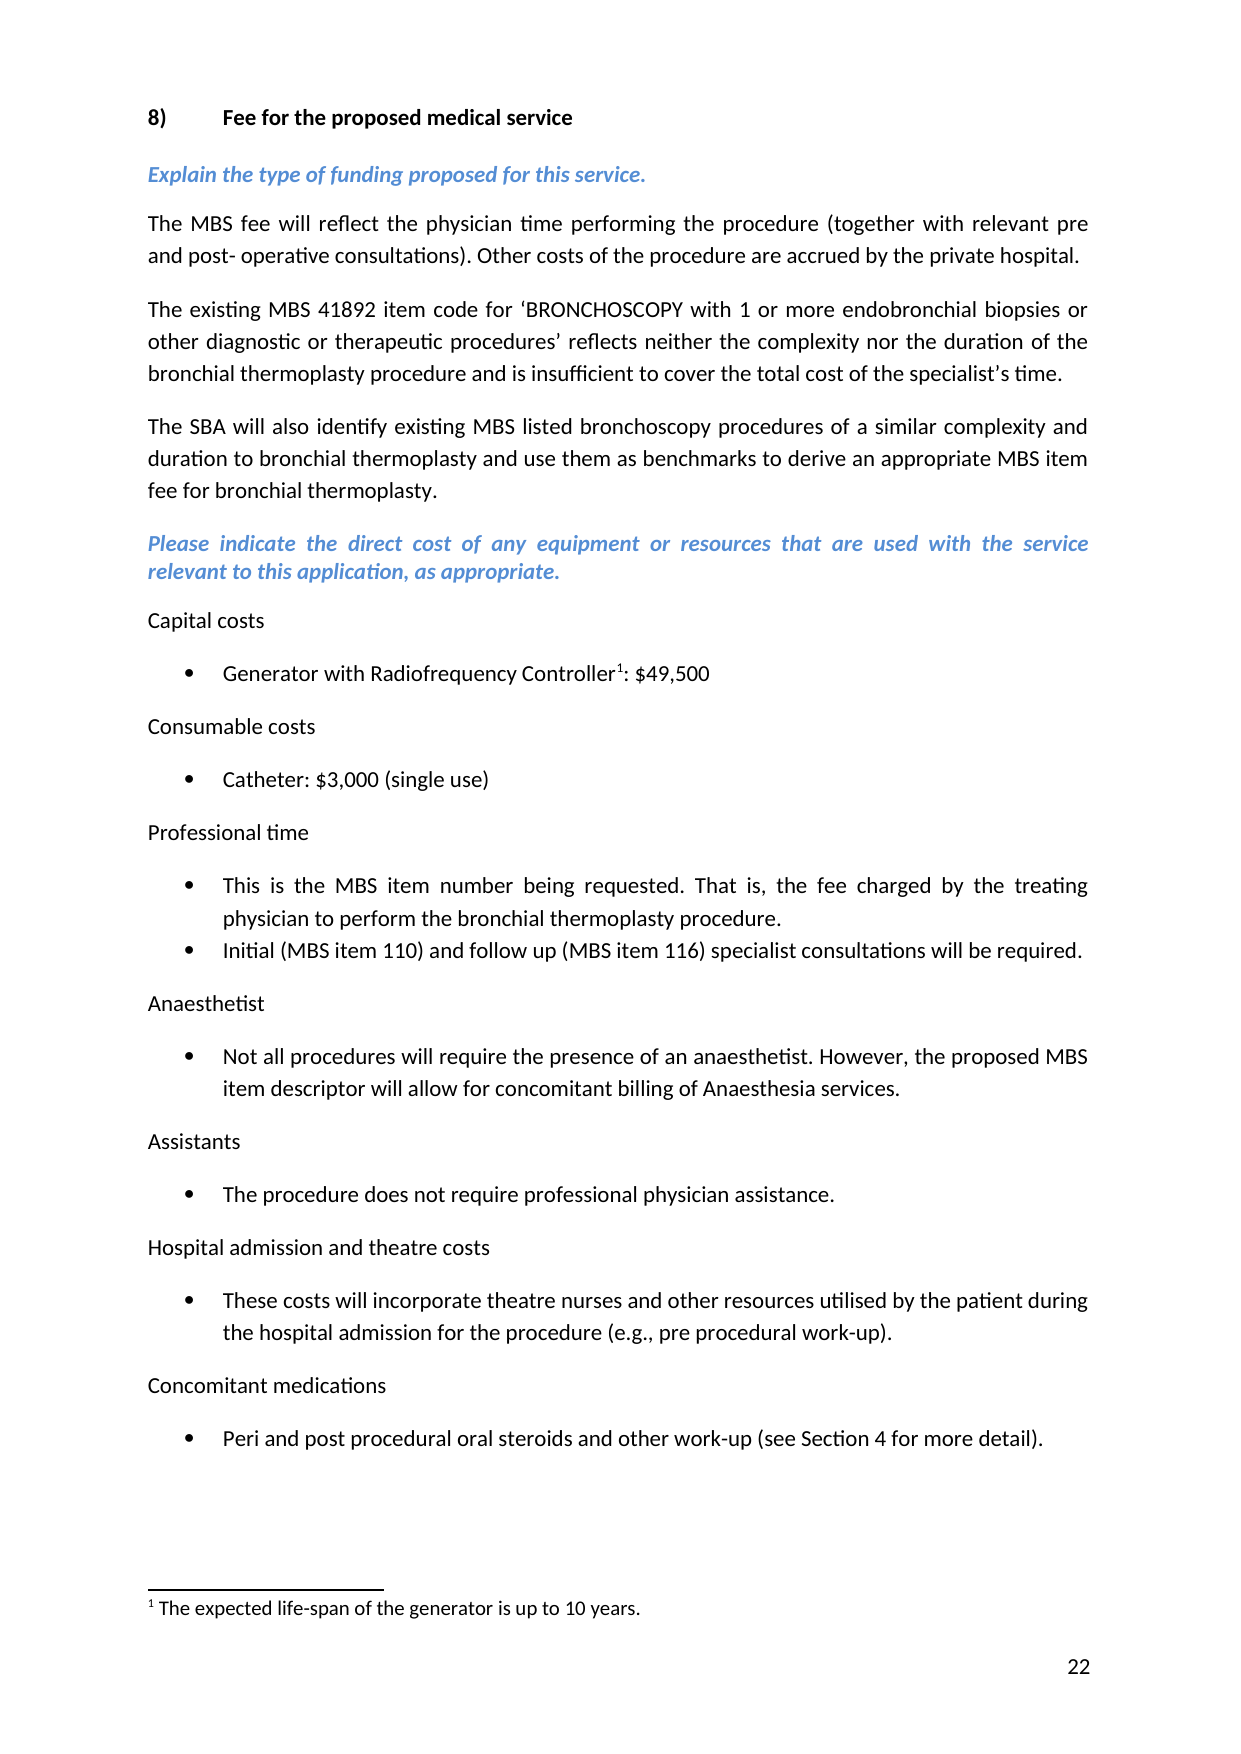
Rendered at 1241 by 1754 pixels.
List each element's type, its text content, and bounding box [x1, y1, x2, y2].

text Please indicate the direct cost of any equipment or resources that are used with the service relevant to this application, as appropriate. [148, 529, 1090, 586]
list Not all procedures will require the presence of an anaesthetist. However, the proposed MBS item descriptor will allow for concomitant billing of Anaesthesia services. [185, 1042, 1090, 1102]
text Capital costs [148, 606, 1090, 634]
text Assistants [148, 1127, 1090, 1155]
text The existing MBS 41892 item code for ‘BRONCHOSCOPY with 1 or more endobronchial biopsies or other diagnostic or therapeutic procedures’ reflects neither the complexity nor the duration of the bronchial thermoplasty procedure and is insufficient to cover the total cost of the specialist’s time. [148, 295, 1090, 387]
text Anaesthetist [148, 989, 1090, 1017]
list Catheter: $3,000 (single use) [185, 765, 1090, 793]
list Generator with Radiofrequency Controller: $49,500 [185, 659, 1090, 687]
list Initial (MBS item 110) and follow up (MBS item 116) specialist consultations will be required. [185, 936, 1090, 964]
text The SBA will also identify existing MBS listed bronchoscopy procedures of a similar complexity and duration to bronchial thermoplasty and use them as benchmarks to derive an appropriate MBS item fee for bronchial thermoplasty. [148, 412, 1090, 504]
list This is the MBS item number being requested. That is, the fee charged by the treating physician to perform the bronchial thermoplasty procedure. [185, 871, 1090, 932]
text Concomitant medications [148, 1371, 1090, 1399]
text The MBS fee will reflect the physician time performing the procedure (together with relevant pre and post- operative consultations). Other costs of the procedure are accrued by the private hospital. [148, 209, 1090, 270]
text Explain the type of funding proposed for this service. [148, 161, 1090, 189]
subtitle Fee for the proposed medical service [148, 103, 1090, 131]
text Consumable costs [148, 712, 1090, 740]
list These costs will incorporate theatre nurses and other resources utilised by the patient during the hospital admission for the procedure (e.g., pre procedural work-up). [185, 1286, 1090, 1346]
text Hospital admission and theatre costs [148, 1233, 1090, 1261]
list Peri and post procedural oral steroids and other work-up (see Section 4 for more detail). [185, 1424, 1090, 1452]
text Professional time [148, 818, 1090, 846]
list The procedure does not require professional physician assistance. [185, 1180, 1090, 1208]
